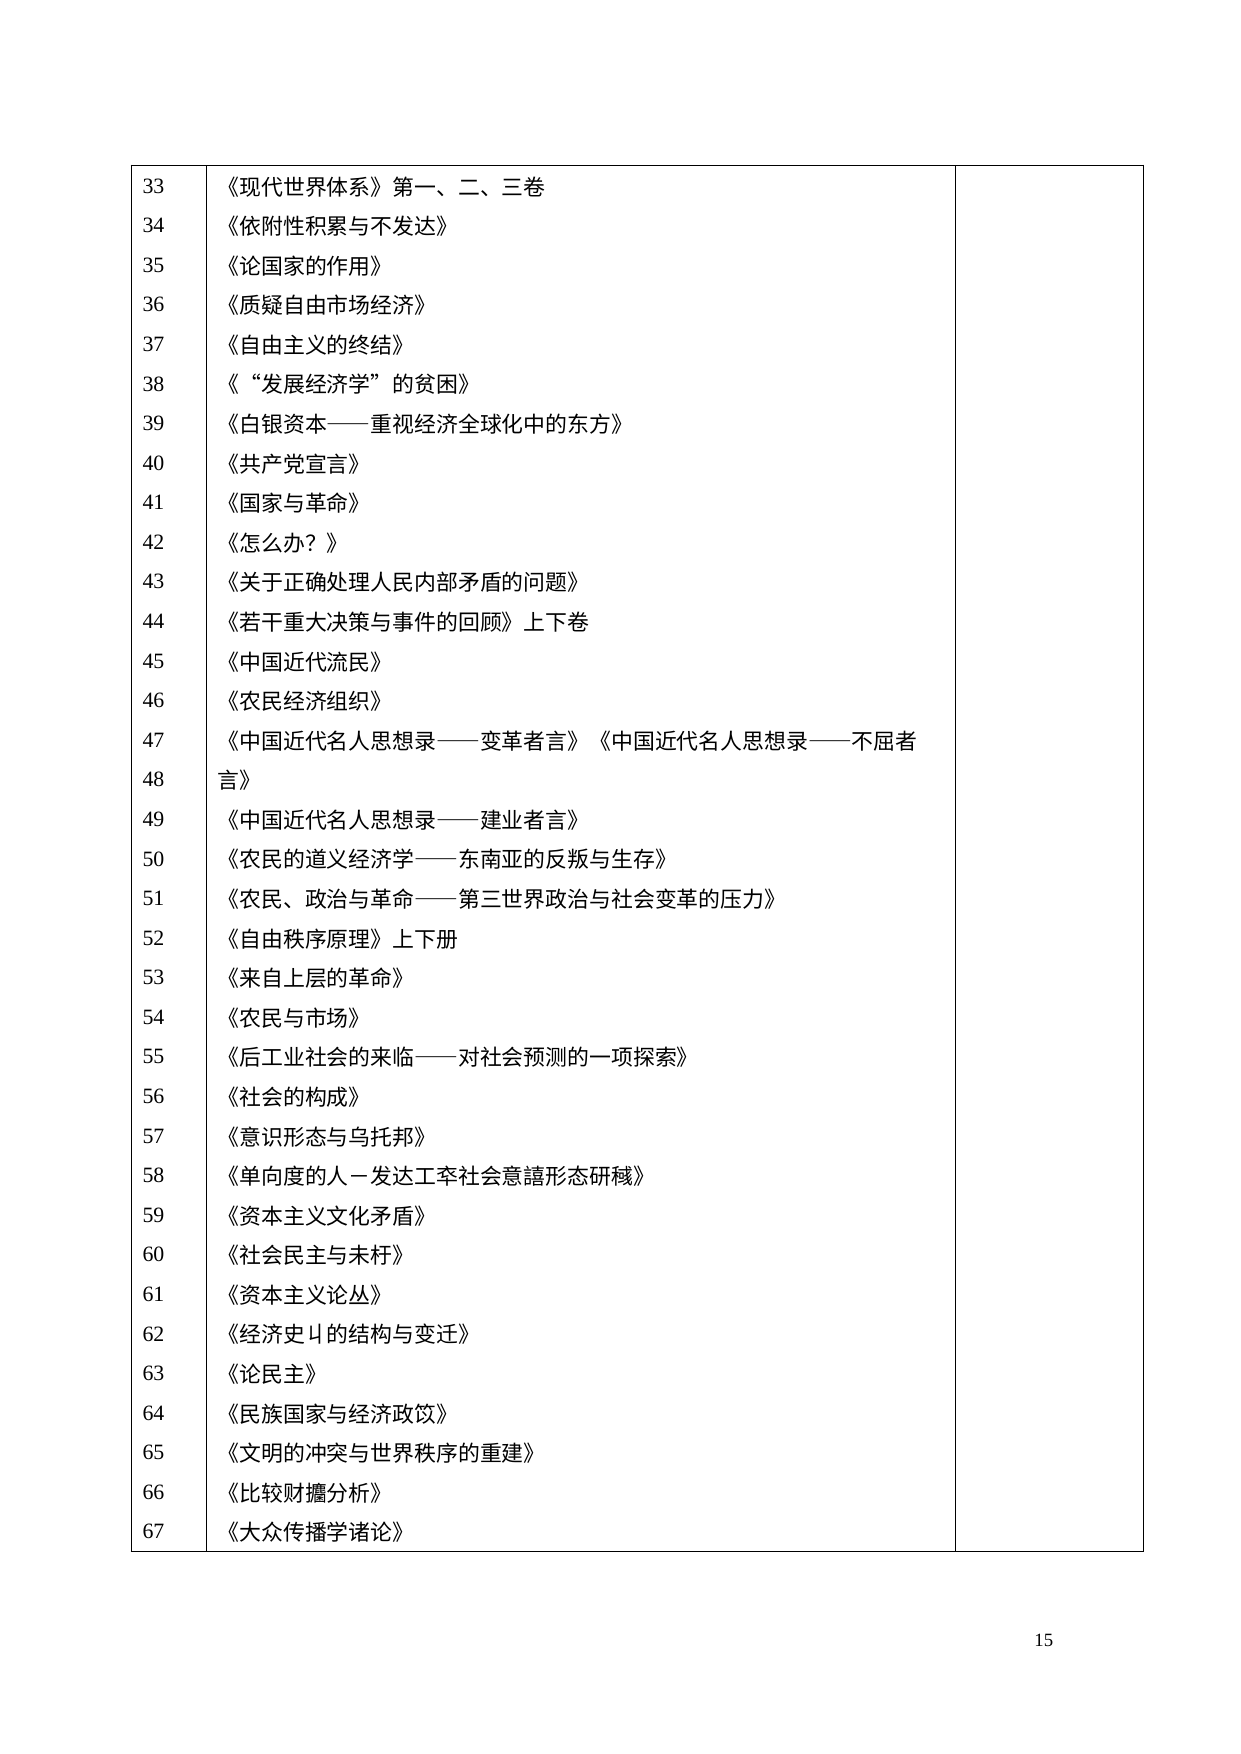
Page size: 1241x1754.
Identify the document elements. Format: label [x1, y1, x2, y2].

table_cell [207, 166, 955, 1551]
table_cell [956, 166, 1143, 1551]
table_cell [132, 166, 206, 1551]
